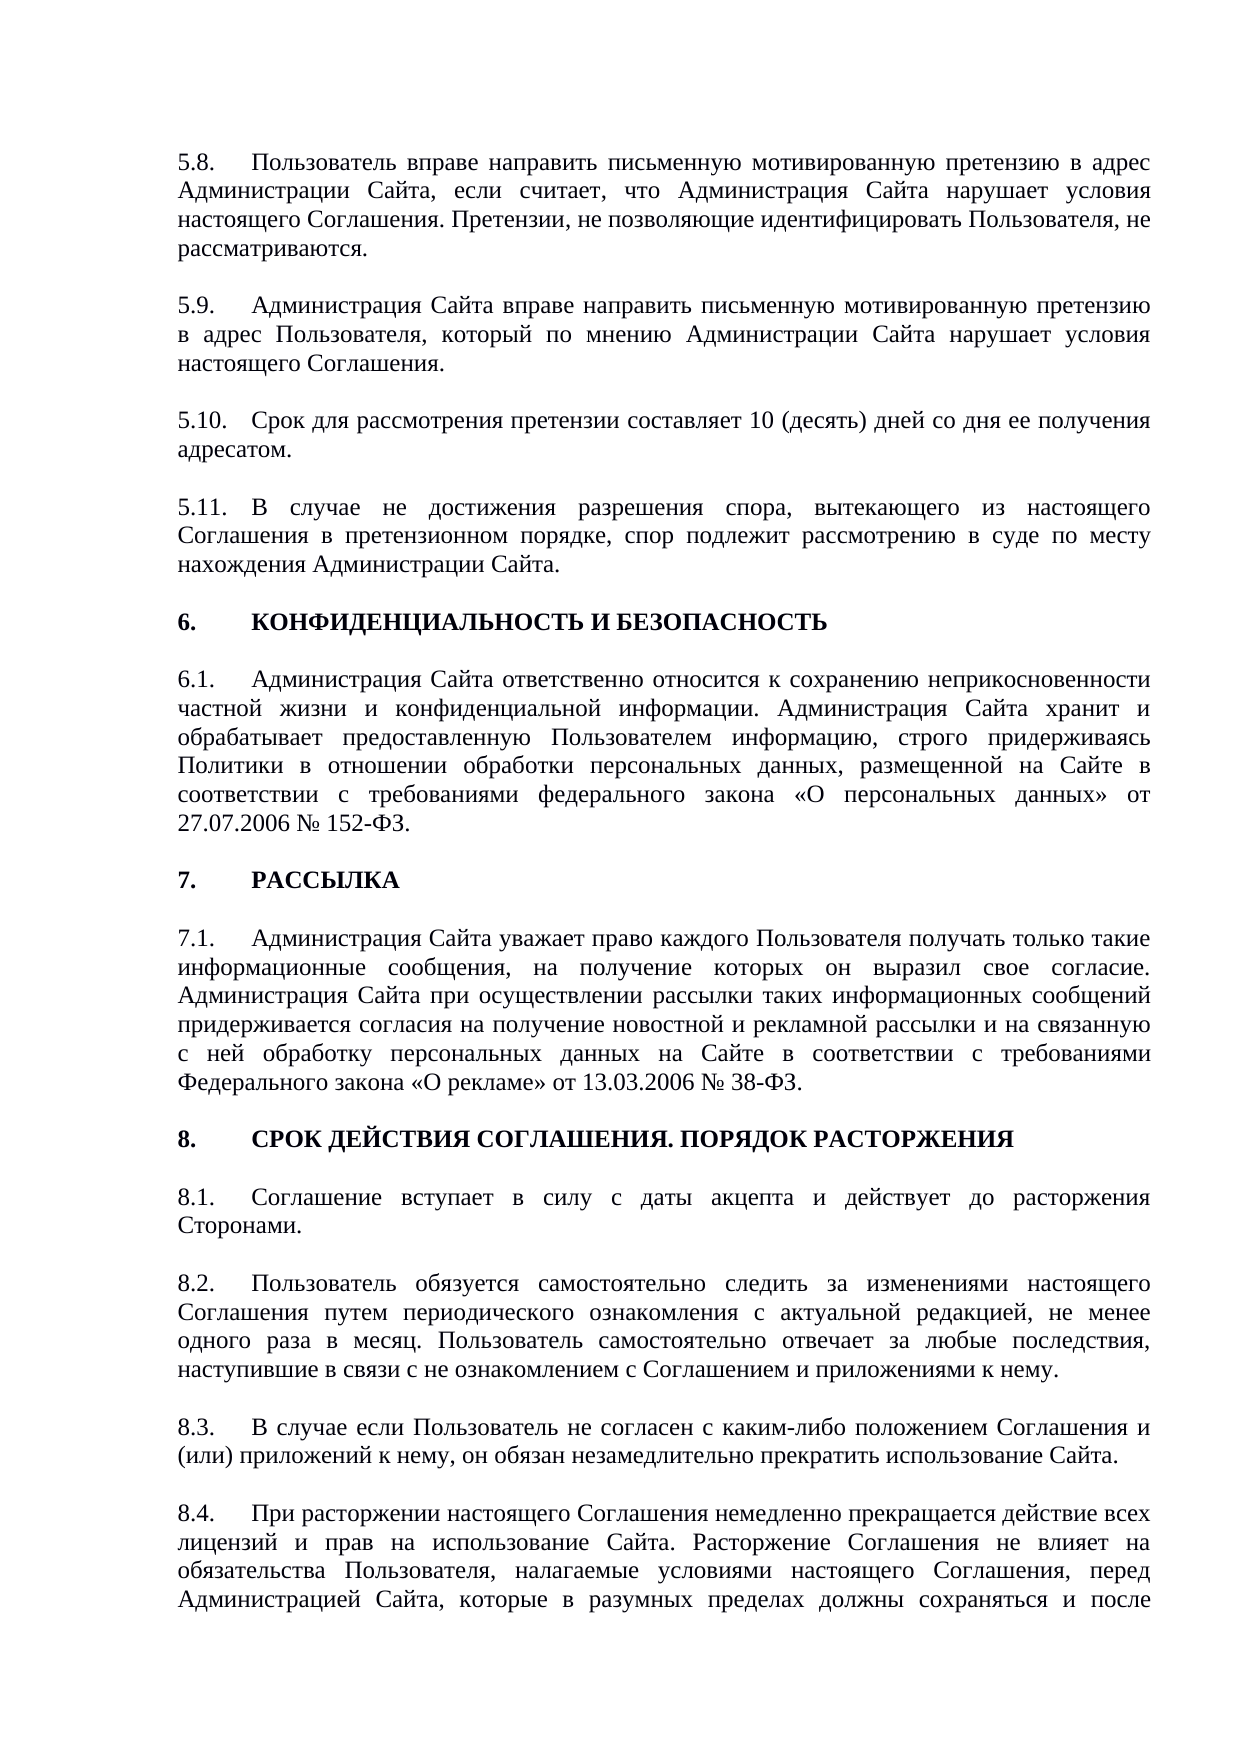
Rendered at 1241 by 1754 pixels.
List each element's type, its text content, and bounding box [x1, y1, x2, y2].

list КОНФИДЕНЦИАЛЬНОСТЬ И БЕЗОПАСНОСТЬ [177, 607, 1152, 636]
list В случае если Пользователь не согласен с каким-либо положением Соглашения и (или) приложений к нему, он обязан незамедлительно прекратить использование Сайта. [177, 1412, 1152, 1469]
list РАССЫЛКА [177, 866, 1152, 894]
list Пользователь вправе направить письменную мотивированную претензию в адрес Администрации Сайта, если считает, что Администрация Сайта нарушает условия настоящего Соглашения. Претензии, не позволяющие идентифицировать Пользователя, не рассматриваются. [177, 147, 1152, 262]
list Администрация Сайта ответственно относится к сохранению неприкосновенности частной жизни и конфиденциальной информации. Администрация Сайта хранит и обрабатывает предоставленную Пользователем информацию, строго придерживаясь Политики в отношении обработки персональных данных, размещенной на Сайте в соответствии с требованиями федерального закона «О персональных данных» от 27.07.2006 № 152-ФЗ. [177, 664, 1152, 837]
list Соглашение вступает в силу с даты акцепта и действует до расторжения Сторонами. [177, 1182, 1152, 1239]
list В случае не достижения разрешения спора, вытекающего из настоящего Соглашения в претензионном порядке, спор подлежит рассмотрению в суде по месту нахождения Администрации Сайта. [177, 492, 1152, 578]
list СРОК ДЕЙСТВИЯ СОГЛАШЕНИЯ. ПОРЯДОК РАСТОРЖЕНИЯ [177, 1124, 1152, 1153]
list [177, 1498, 1152, 1613]
list Срок для рассмотрения претензии составляет 10 (десять) дней со дня ее получения адресатом. [177, 406, 1152, 463]
list Администрация Сайта уважает право каждого Пользователя получать только такие информационные сообщения, на получение которых он выразил свое согласие. Администрация Сайта при осуществлении рассылки таких информационных сообщений придерживается согласия на получение новостной и рекламной рассылки и на связанную с ней обработку персональных данных на Сайте в соответствии с требованиями Федерального закона «О рекламе» от 13.03.2006 № 38-ФЗ. [177, 923, 1152, 1096]
list Пользователь обязуется самостоятельно следить за изменениями настоящего Соглашения путем периодического ознакомления с актуальной редакцией, не менее одного раза в месяц. Пользователь самостоятельно отвечает за любые последствия, наступившие в связи с не ознакомлением с Соглашением и приложениями к нему. [177, 1268, 1152, 1383]
list Администрация Сайта вправе направить письменную мотивированную претензию в адрес Пользователя, который по мнению Администрации Сайта нарушает условия настоящего Соглашения. [177, 291, 1152, 377]
